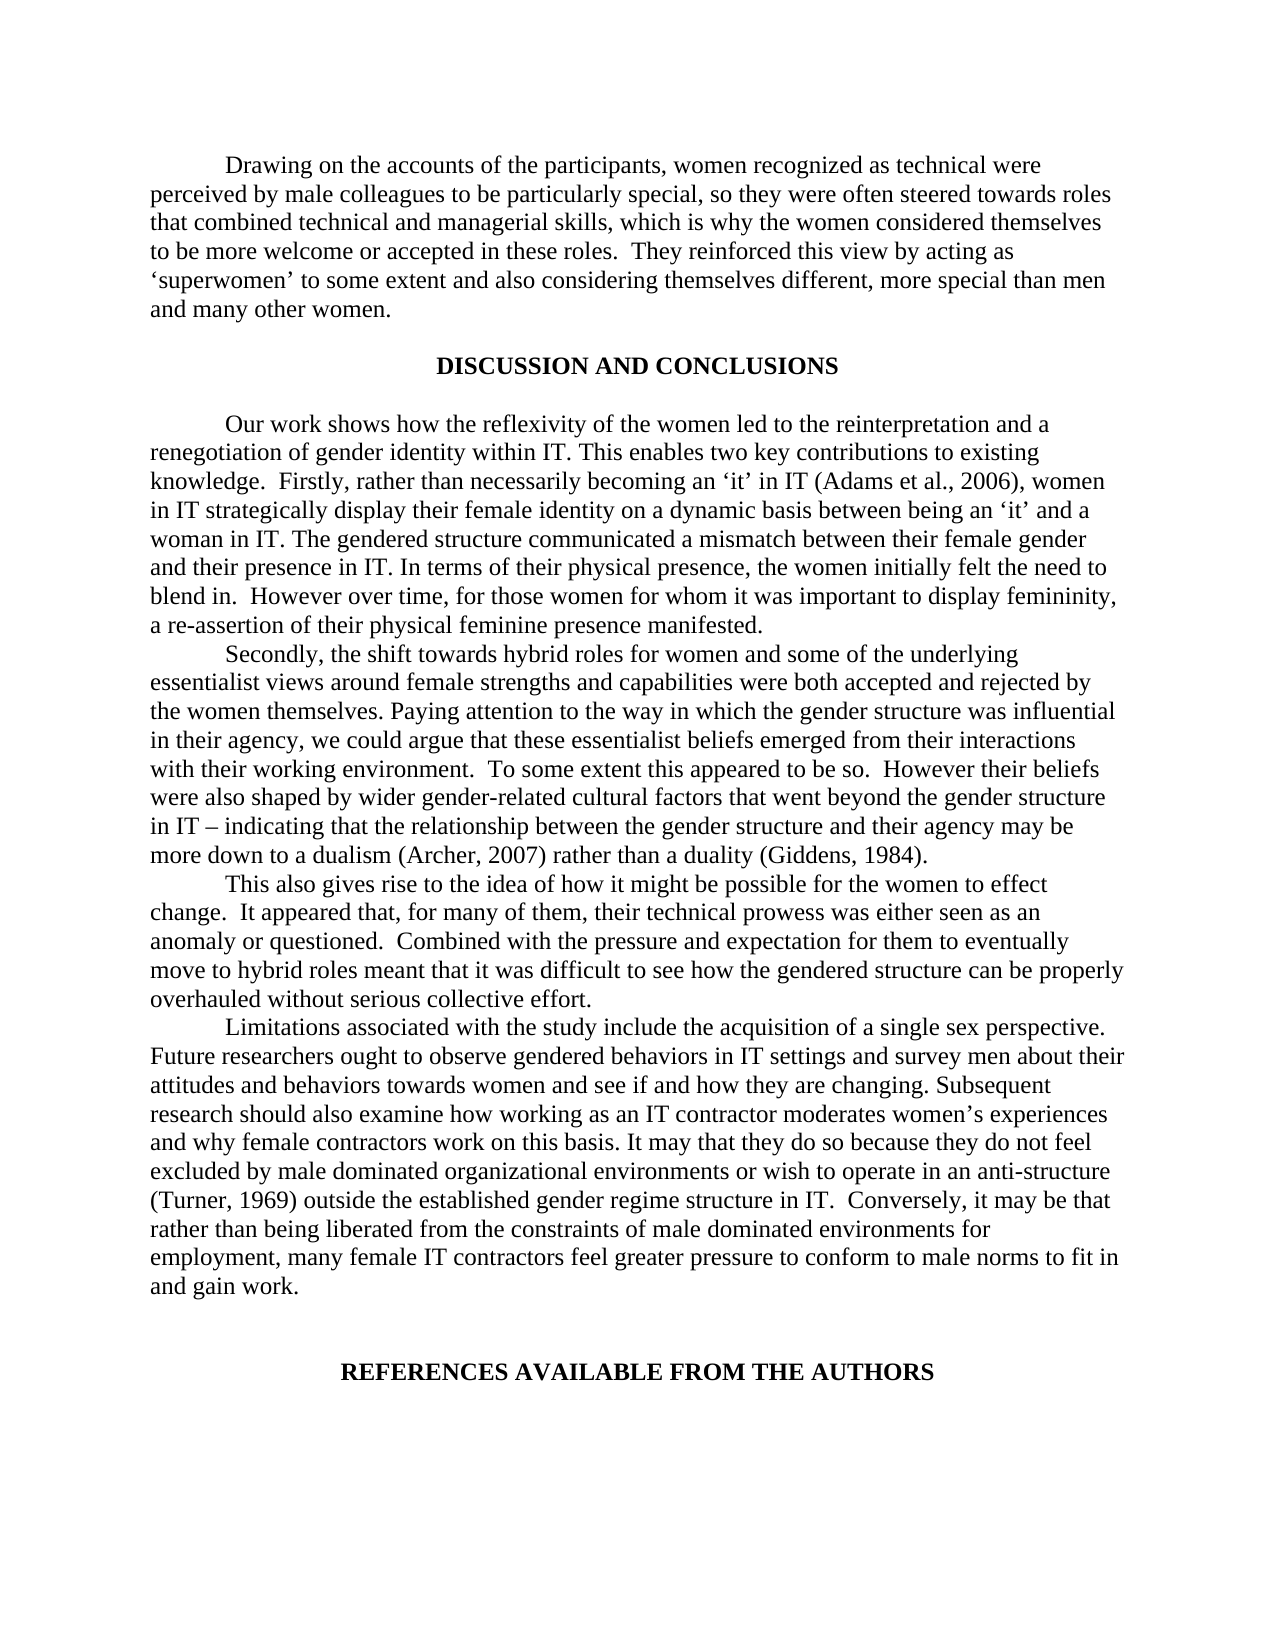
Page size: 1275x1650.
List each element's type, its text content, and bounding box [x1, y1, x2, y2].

text This also gives rise to the idea of how it might be possible for the women to effect change. It appeared that, for many of them, their technical prowess was either seen as an anomaly or questioned. Combined with the pressure and expectation for them to eventually move to hybrid roles meant that it was difficult to see how the gendered structure can be properly overhauled without serious collective effort. [150, 869, 1125, 1012]
list Drawing on the accounts of the participants, women recognized as technical were perceived by male colleagues to be particularly special, so they were often steered towards roles that combined technical and managerial skills, which is why the women considered themselves to be more welcome or accepted in these roles. They reinforced this view by acting as ‘superwomen’ to some extent and also considering themselves different, more special than men and many other women. [150, 150, 1125, 322]
text Our work shows how the reflexivity of the women led to the reinterpretation and a renegotiation of gender identity within IT. This enables two key contributions to existing knowledge. Firstly, rather than necessarily becoming an ‘it’ in IT (Adams et al., 2006), women in IT strategically display their female identity on a dynamic basis between being an ‘it’ and a woman in IT. The gendered structure communicated a mismatch between their female gender and their presence in IT. In terms of their physical presence, the women initially felt the need to blend in. However over time, for those women for whom it was important to display femininity, a re-assertion of their physical feminine presence manifested. [150, 409, 1125, 639]
text Limitations associated with the study include the acquisition of a single sex perspective. Future researchers ought to observe gendered behaviors in IT settings and survey men about their attitudes and behaviors towards women and see if and how they are changing. Subsequent research should also examine how working as an IT contractor moderates women’s experiences and why female contractors work on this basis. It may that they do so because they do not feel excluded by male dominated organizational environments or wish to operate in an anti-structure (Turner, 1969) outside the established gender regime structure in IT. Conversely, it may be that rather than being liberated from the constraints of male dominated environments for employment, many female IT contractors feel greater pressure to conform to male norms to fit in and gain work. [150, 1012, 1125, 1300]
text DISCUSSION AND CONCLUSIONS [150, 351, 1125, 380]
text Secondly, the shift towards hybrid roles for women and some of the underlying essentialist views around female strengths and capabilities were both accepted and rejected by the women themselves. Paying attention to the way in which the gender structure was influential in their agency, we could argue that these essentialist beliefs emerged from their interactions with their working environment. To some extent this appeared to be so. However their beliefs were also shaped by wider gender-related cultural factors that went beyond the gender structure in IT – indicating that the relationship between the gender structure and their agency may be more down to a dualism (Archer, 2007) rather than a duality (Giddens, 1984). [150, 639, 1125, 869]
text REFERENCES AVAILABLE FROM THE AUTHORS [150, 1357, 1125, 1386]
